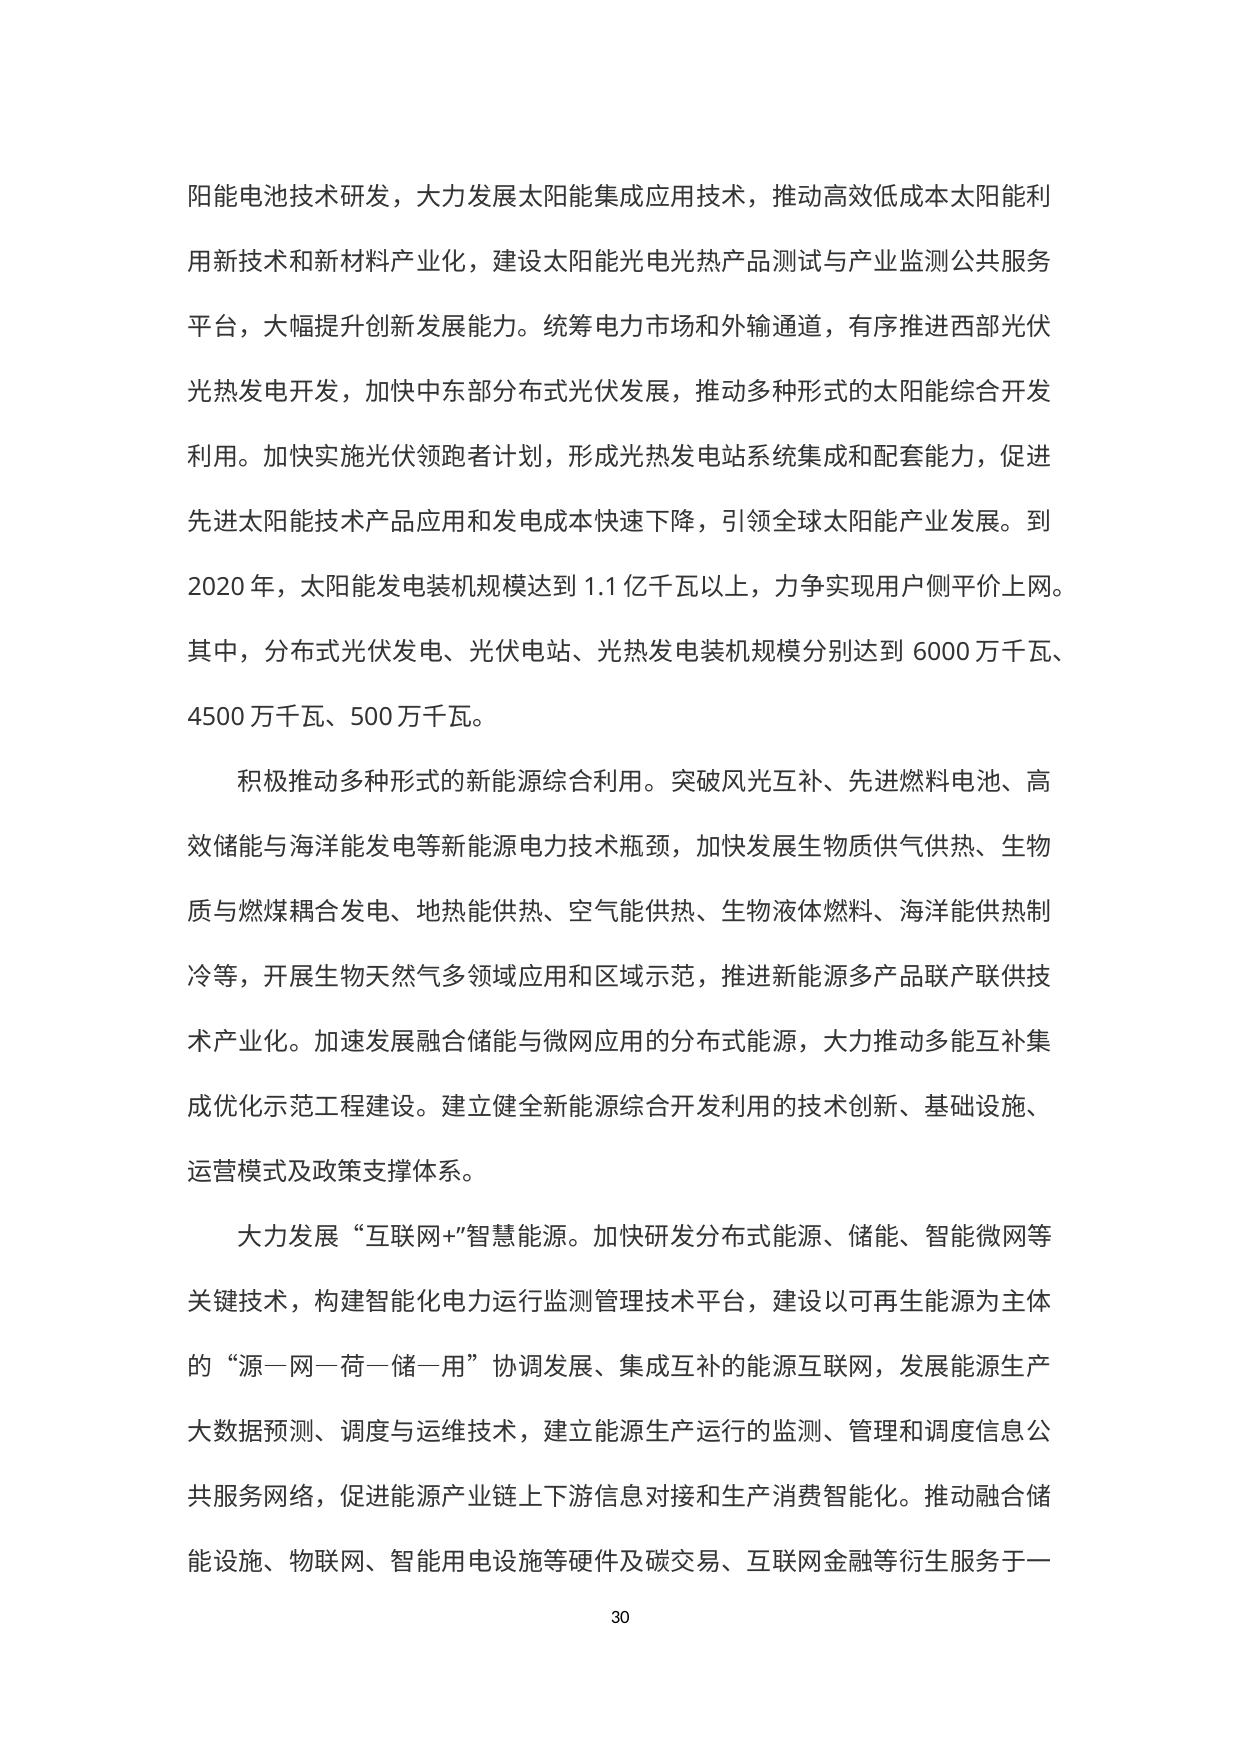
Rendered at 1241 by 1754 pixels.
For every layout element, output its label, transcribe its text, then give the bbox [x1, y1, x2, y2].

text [187, 1202, 1053, 1592]
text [187, 162, 1053, 747]
text 积极推动多种形式的新能源综合利用。突破风光互补、先进燃料电池、高效储能与海洋能发电等新能源电力技术瓶颈，加快发展生物质供气供热、生物质与燃煤耦合发电、地热能供热、空气能供热、生物液体燃料、海洋能供热制冷等，开展生物天然气多领域应用和区域示范，推进新能源多产品联产联供技术产业化。加速发展融合储能与微网应用的分布式能源，大力推动多能互补集成优化示范工程建设。建立健全新能源综合开发利用的技术创新、基础设施、运营模式及政策支撑体系。 [187, 747, 1053, 1202]
